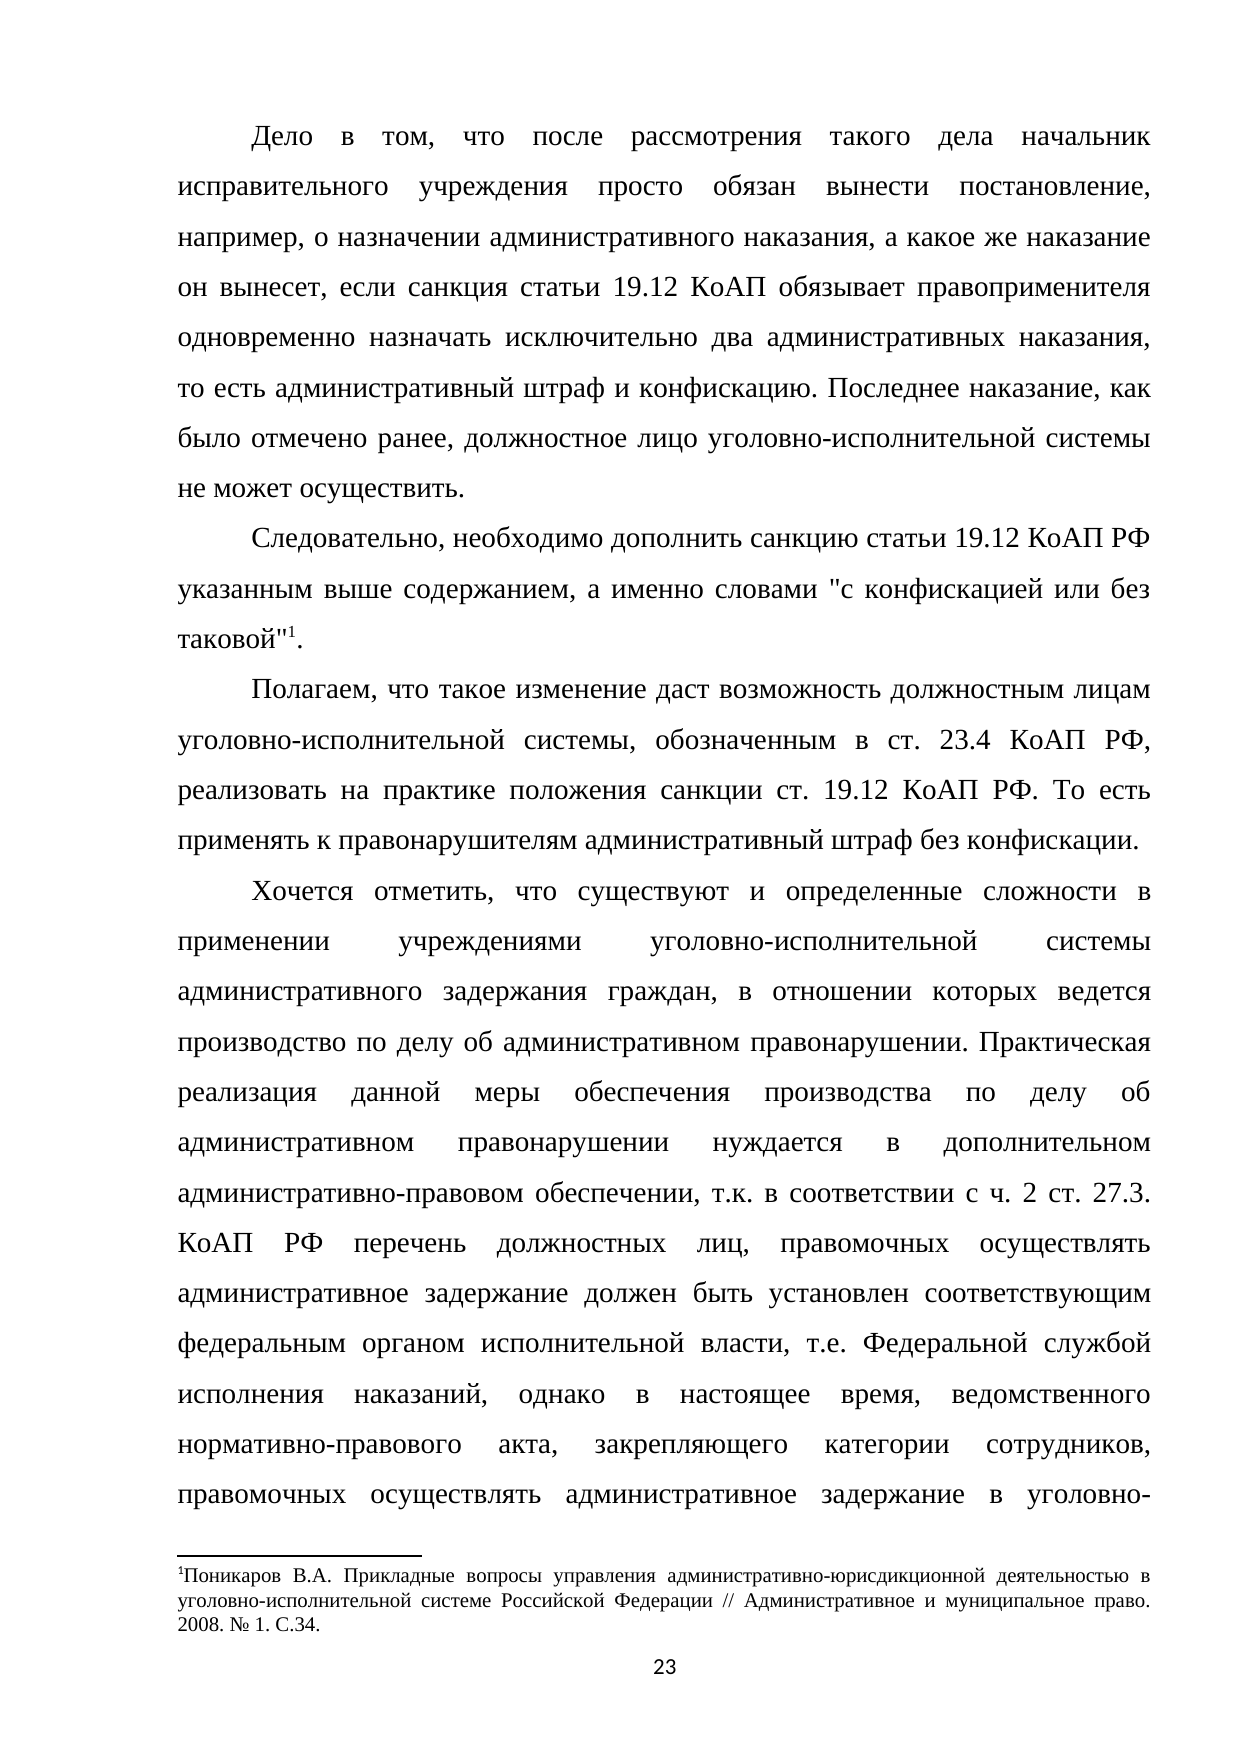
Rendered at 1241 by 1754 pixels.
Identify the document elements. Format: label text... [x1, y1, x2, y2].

text Дело в том, что после рассмотрения такого дела начальник исправительного учреждения просто обязан вынести постановление, например, о назначении административного наказания, а какое же наказание он вынесет, если санкция статьи 19.12 КоАП обязывает правоприменителя одновременно назначать исключительно два административных наказания, то есть административный штраф и конфискацию. Последнее наказание, как было отмечено ранее, должностное лицо уголовно-исполнительной системы не может осуществить. [177, 118, 1152, 504]
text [177, 873, 1152, 1510]
text Полагаем, что такое изменение даст возможность должностным лицам уголовно-исполнительной системы, обозначенным в ст. 23.4 КоАП РФ, реализовать на практике положения санкции ст. 19.12 КоАП РФ. То есть применять к правонарушителям административный штраф без конфискации. [177, 672, 1152, 856]
text Следовательно, необходимо дополнить санкцию статьи 19.12 КоАП РФ указанным выше содержанием, а именно словами "с конфискацией или без таковой". [177, 521, 1152, 655]
